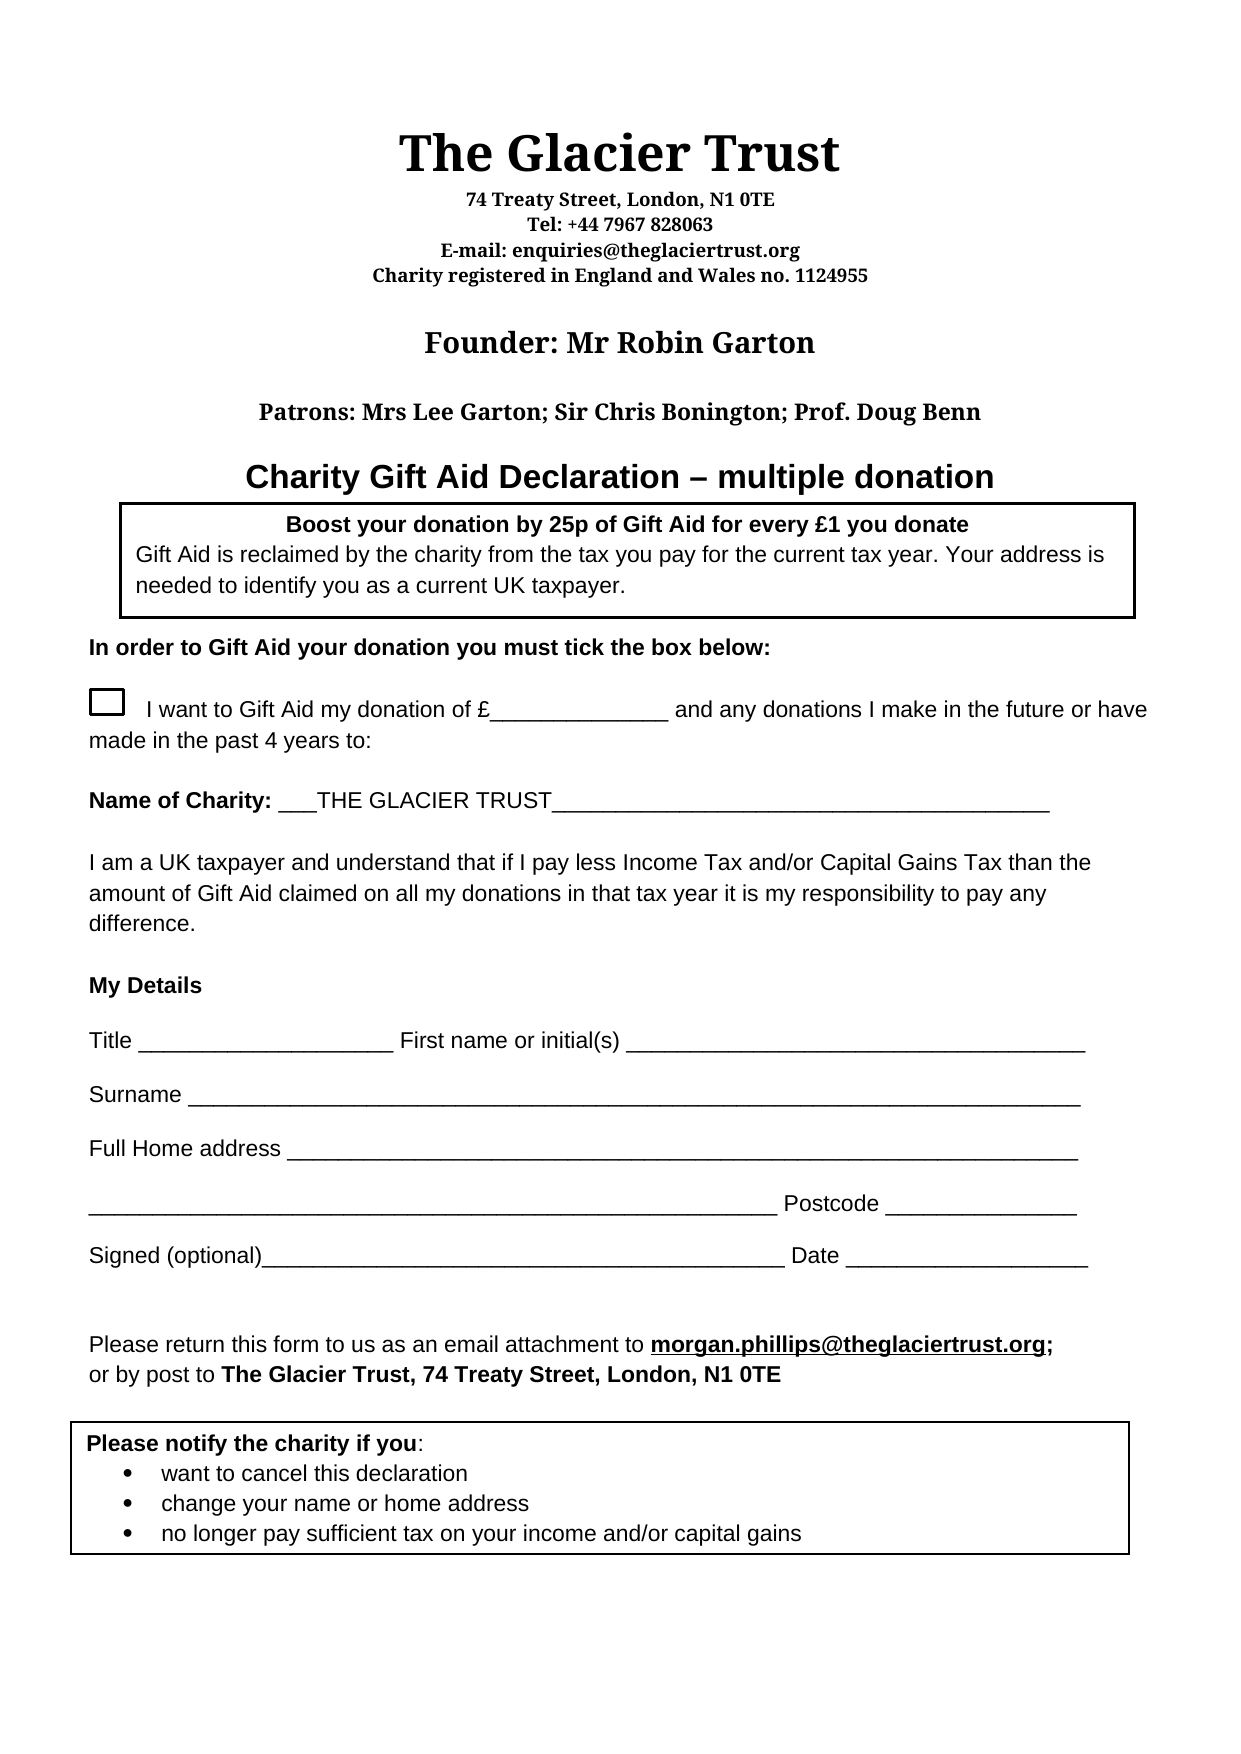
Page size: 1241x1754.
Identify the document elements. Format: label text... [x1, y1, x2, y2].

text Charity Gift Aid Declaration – multiple donation [89, 458, 1152, 496]
text Founder: Mr Robin Garton [89, 322, 1152, 362]
text In order to Gift Aid your donation you must tick the box below: [89, 502, 1152, 660]
list or by post to The Glacier Trust, 74 Treaty Street, London, N1 0TE [89, 1361, 1152, 1388]
text Name of Charity: ___THE GLACIER TRUST_______________________________________ [89, 787, 1152, 813]
text I want to Gift Aid my donation of £______________ and any donations I make in the future or have made in the past 4 years to: [89, 696, 1152, 753]
text E-mail: enquiries@theglaciertrust.org [89, 237, 1152, 263]
text ______________________________________________________ Postcode _______________ [89, 1190, 1152, 1216]
text Signed (optional)_________________________________________ Date ___________________ [89, 1242, 1152, 1269]
text Surname ______________________________________________________________________ [89, 1081, 1152, 1107]
text Patrons: Mrs Lee Garton; Sir Chris Bonington; Prof. Doug Benn [89, 396, 1152, 427]
text Full Home address ______________________________________________________________ [89, 1135, 1152, 1162]
text Title ____________________ First name or initial(s) ____________________________________ [89, 1027, 1152, 1053]
text 74 Treaty Street, London, N1 0TE [89, 186, 1152, 212]
text Charity registered in England and Wales no. 1124955 [89, 263, 1152, 288]
text Tel: +44 7967 828063 [89, 212, 1152, 237]
text I am a UK taxpayer and understand that if I pay less Income Tax and/or Capital Gains Tax than the amount of Gift Aid claimed on all my donations in that tax year it is my responsibility to pay any difference. [89, 849, 1152, 936]
text My Details [89, 972, 1152, 998]
text Please return this form to us as an email attachment to morgan.phillips@theglaciertrust.org; [89, 1331, 1152, 1357]
text The Glacier Trust [89, 118, 1152, 186]
